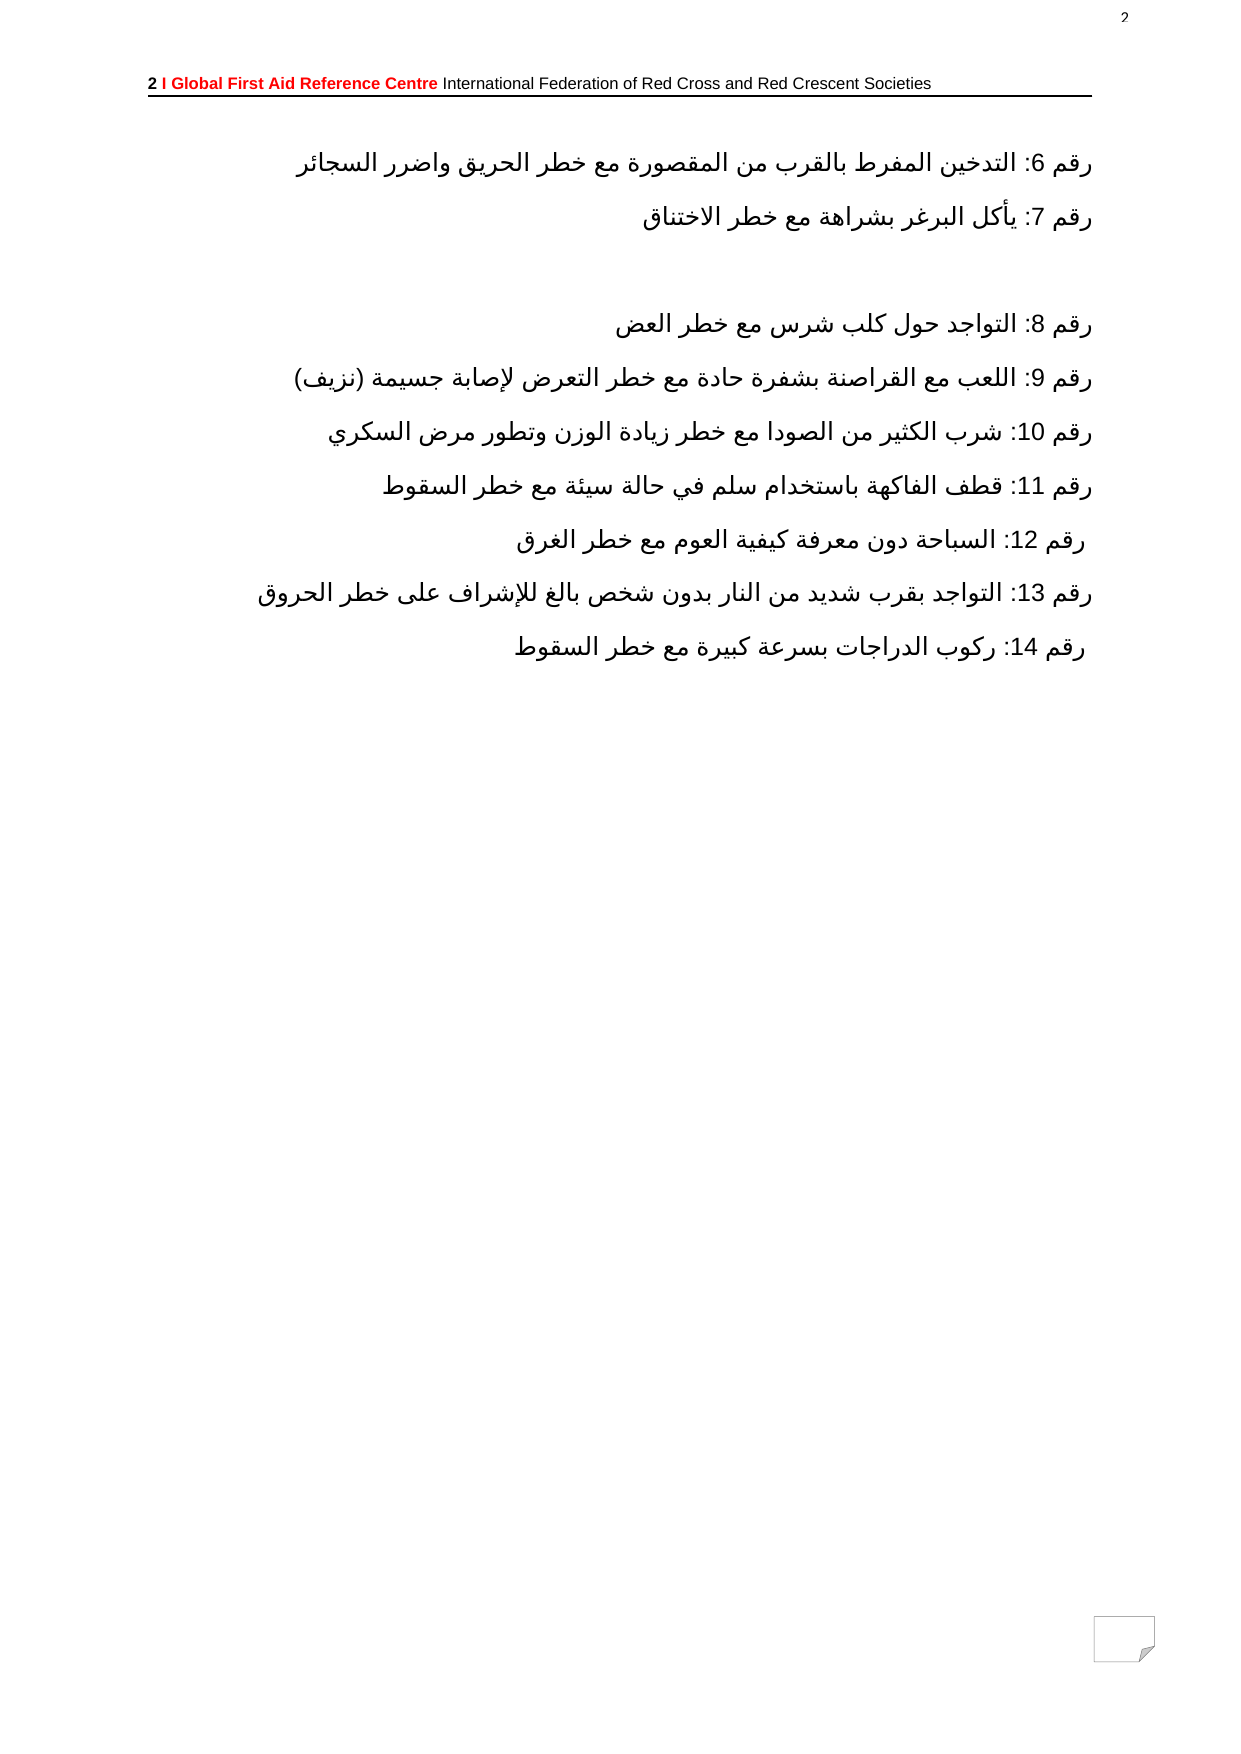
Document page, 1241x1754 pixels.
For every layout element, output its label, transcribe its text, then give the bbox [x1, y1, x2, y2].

text رقم 13: التواجد بقرب شديد من النار بدون شخص بالغ للإشراف على خطر الحروق [148, 578, 1093, 607]
text رقم 9: اللعب مع القراصنة بشفرة حادة مع خطر التعرض لإصابة جسيمة (نزيف) [148, 363, 1093, 392]
text رقم 8: التواجد حول كلب شرس ​​مع خطر العض [148, 309, 1093, 338]
text رقم 10: شرب الكثير من الصودا مع خطر زيادة الوزن وتطور مرض السكري [148, 417, 1093, 446]
text رقم 11: قطف الفاكهة باستخدام سلم في حالة سيئة مع خطر السقوط [148, 471, 1093, 499]
text رقم 14: ركوب الدراجات بسرعة كبيرة مع خطر السقوط [148, 632, 1093, 661]
text رقم 7: يأكل البرغر بشراهة مع خطر الاختناق [148, 201, 1093, 230]
text رقم 12: السباحة دون معرفة كيفية العوم مع خطر الغرق [148, 524, 1093, 553]
text رقم 6: التدخين المفرط بالقرب من المقصورة مع خطر الحريق واضرر السجائر [148, 148, 1093, 176]
